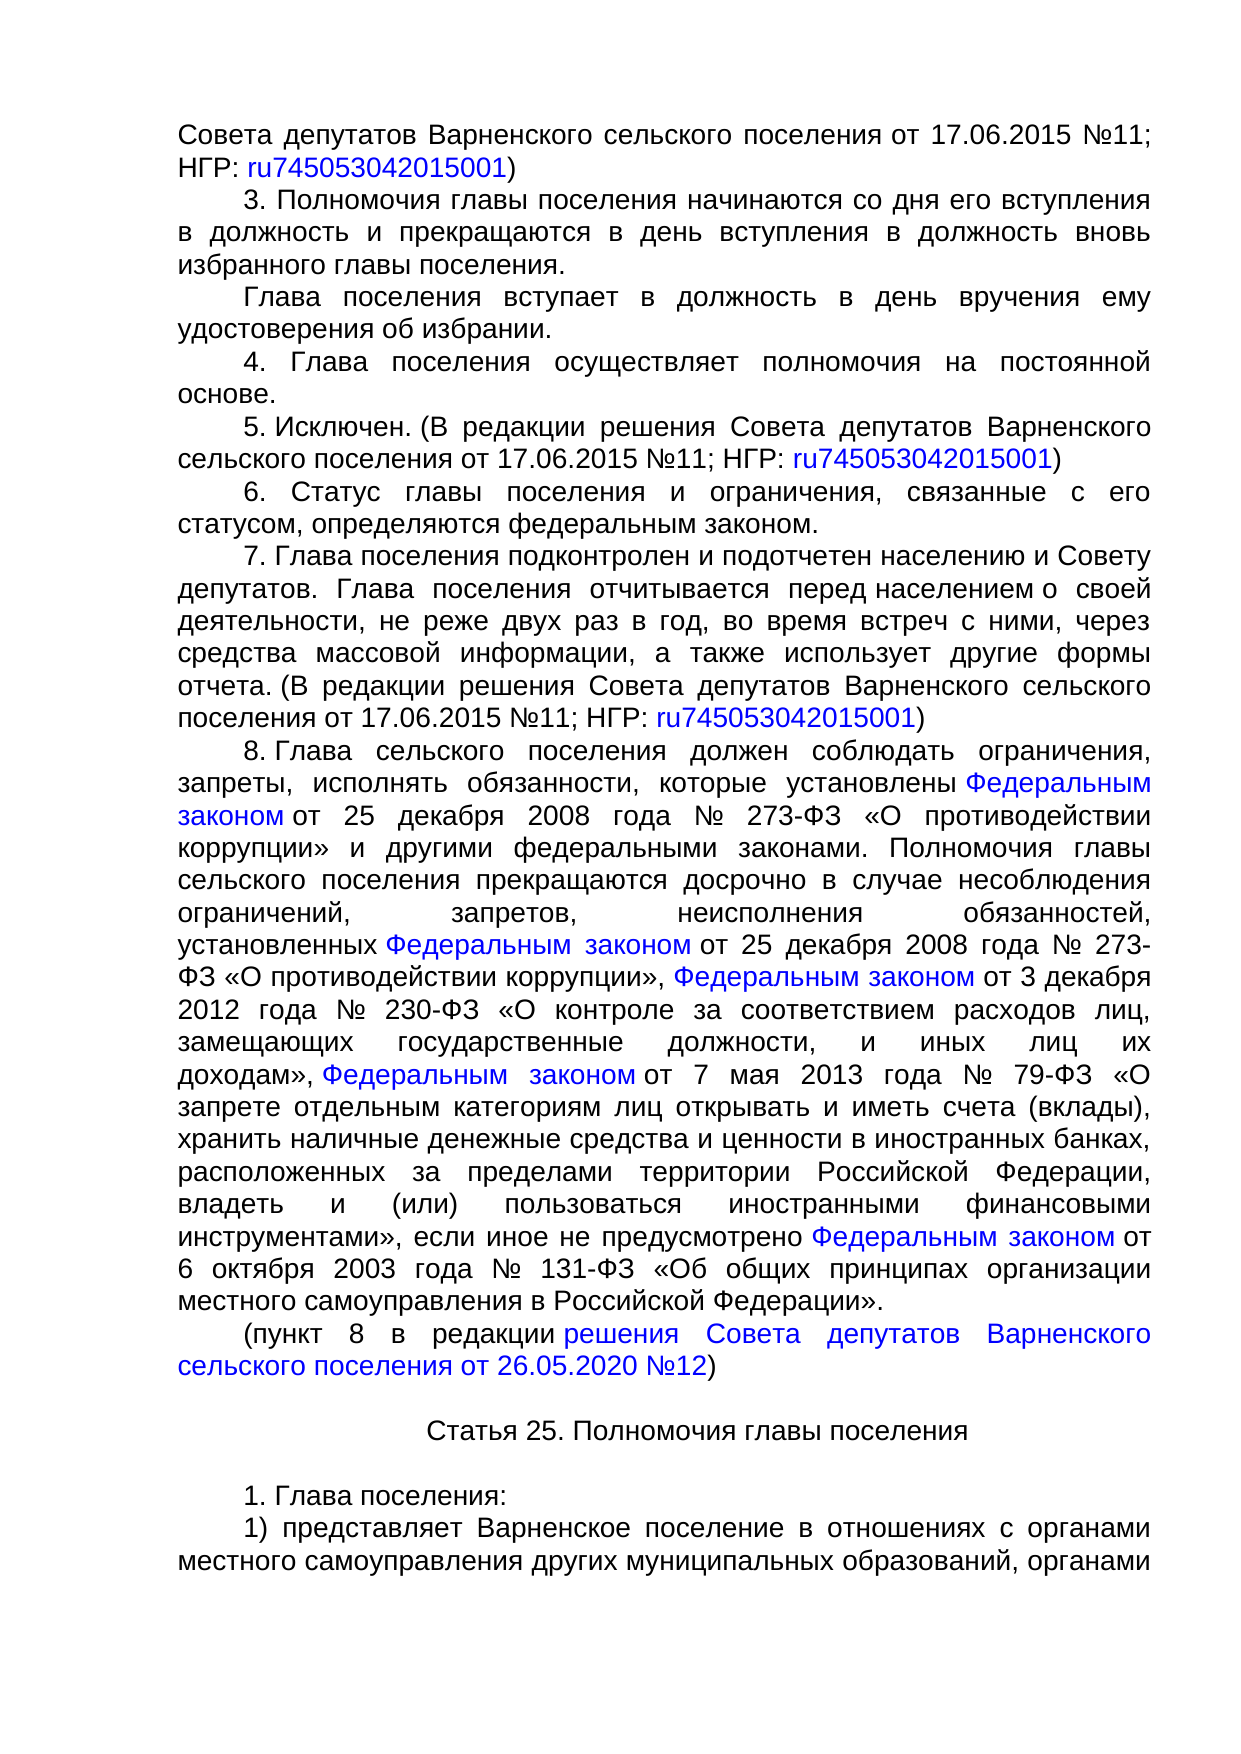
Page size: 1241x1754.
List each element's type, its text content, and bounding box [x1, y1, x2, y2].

text Статья 25. Полномочия главы поселения [177, 1414, 1152, 1446]
text 6. Статус главы поселения и ограничения, связанные с его статусом, определяются федеральным законом. [177, 474, 1152, 539]
text 4. Глава поселения осуществляет полномочия на постоянной основе. [177, 345, 1152, 410]
text 3. Полномочия главы поселения начинаются со дня его вступления в должность и прекращаются в день вступления в должность вновь избранного главы поселения. [177, 183, 1152, 280]
text (пункт 8 в редакции решения Совета депутатов Варненского сельского поселения от 26.05.2020 №12) [177, 1317, 1152, 1382]
text 7. Глава поселения подконтролен и подотчетен населению и Совету депутатов. Глава поселения отчитывается перед населением о своей деятельности, не реже двух раз в год, во время встреч с ними, через средства массовой информации, а также использует другие формы отчета. (В редакции решения Совета депутатов Варненского сельского поселения от 17.06.2015 №11; НГР: ru745053042015001) [177, 539, 1152, 734]
text 1. Глава поселения: [177, 1479, 1152, 1511]
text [177, 118, 1152, 183]
text 8. Глава сельского поселения должен соблюдать ограничения, запреты, исполнять обязанности, которые установлены Федеральным законом от 25 декабря 2008 года № 273-ФЗ «О противодействии коррупции» и другими федеральными законами. Полномочия главы сельского поселения прекращаются досрочно в случае несоблюдения ограничений, запретов, неисполнения обязанностей, установленных Федеральным законом от 25 декабря 2008 года № 273-ФЗ «О противодействии коррупции», Федеральным законом от 3 декабря 2012 года № 230-ФЗ «О контроле за соответствием расходов лиц, замещающих государственные должности, и иных лиц их доходам», Федеральным законом от 7 мая 2013 года № 79-ФЗ «О запрете отдельным категориям лиц открывать и иметь счета (вклады), хранить наличные денежные средства и ценности в иностранных банках, расположенных за пределами территории Российской Федерации, владеть и (или) пользоваться иностранными финансовыми инструментами», если иное не предусмотрено Федеральным законом от 6 октября 2003 года № 131-ФЗ «Об общих принципах организации местного самоуправления в Российской Федерации». [177, 734, 1152, 1317]
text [177, 1511, 1152, 1576]
text Глава поселения вступает в должность в день вручения ему удостоверения об избрании. [177, 280, 1152, 345]
text 5. Исключен. (В редакции решения Совета депутатов Варненского сельского поселения от 17.06.2015 №11; НГР: ru745053042015001) [177, 410, 1152, 474]
